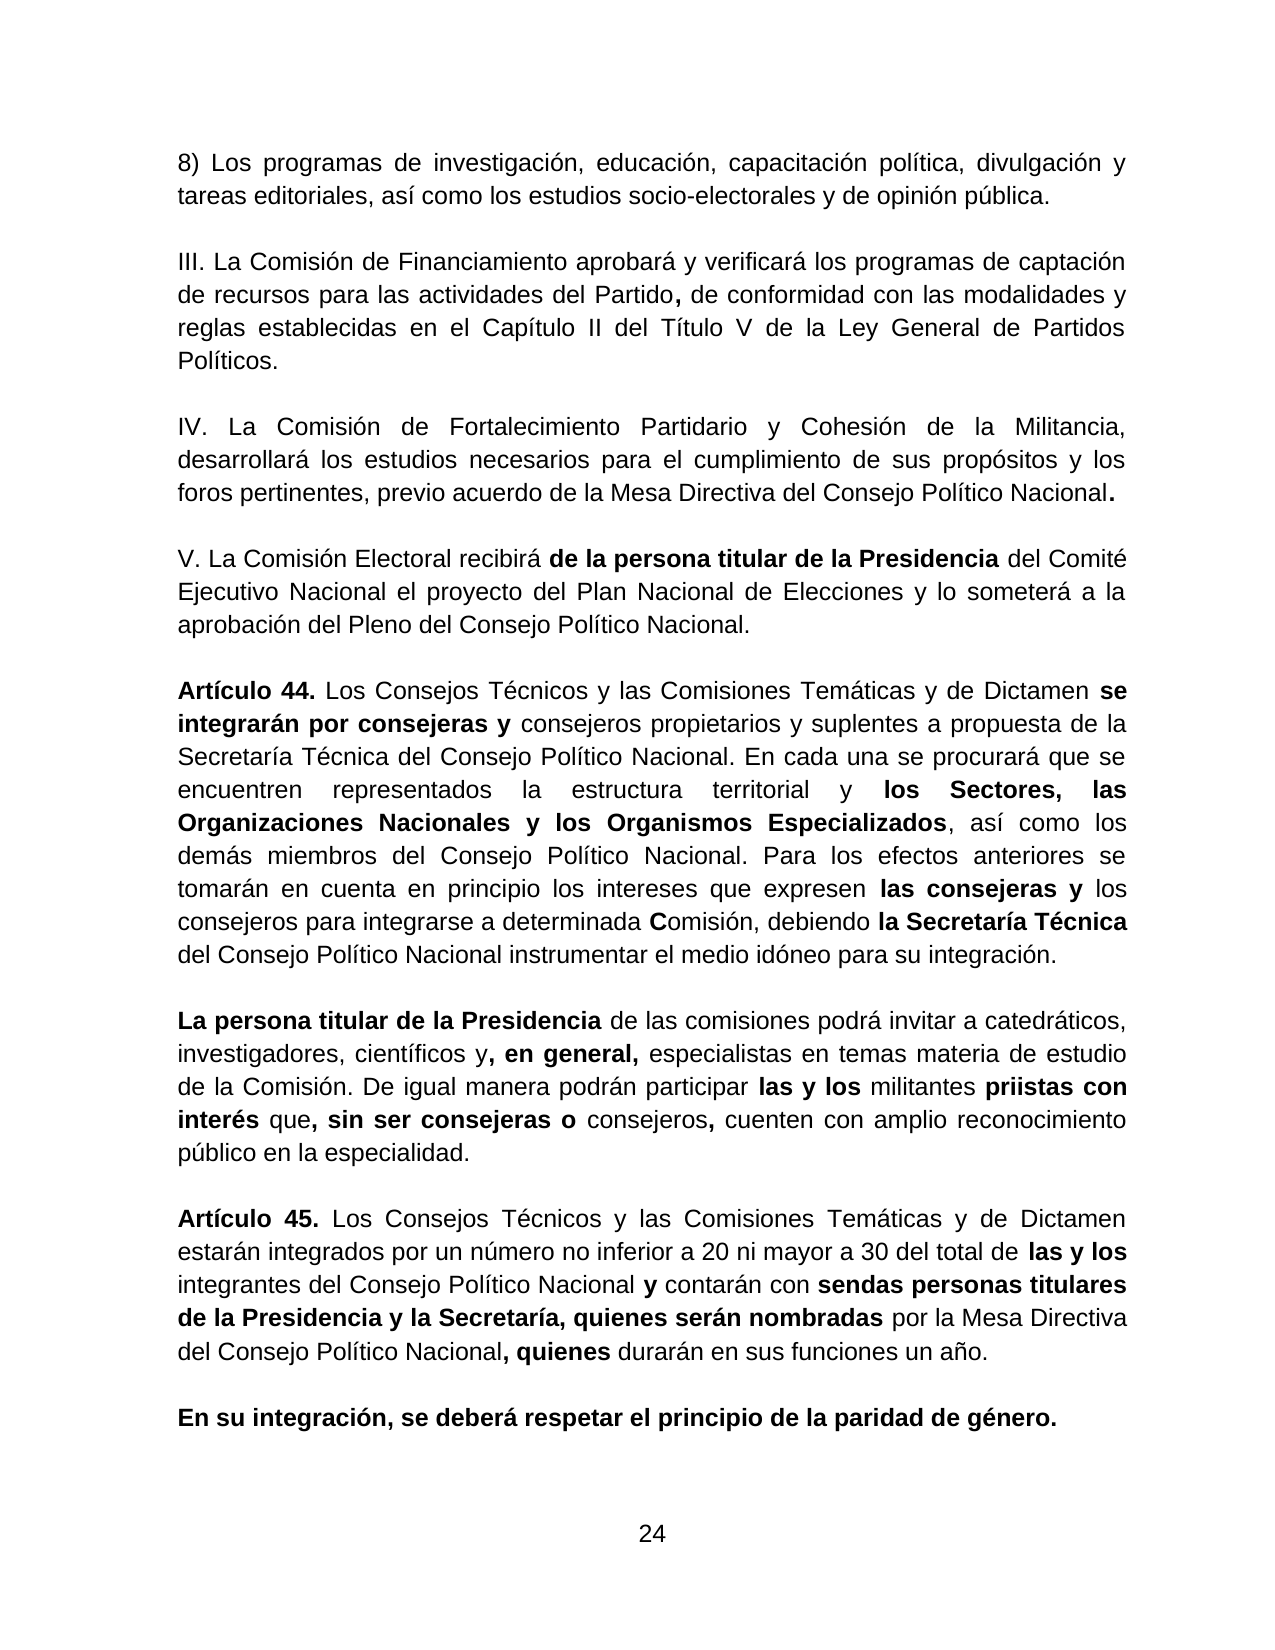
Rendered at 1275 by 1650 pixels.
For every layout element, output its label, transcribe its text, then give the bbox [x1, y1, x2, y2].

text Artículo 45. Los Consejos Técnicos y las Comisiones Temáticas y de Dictamen estarán integrados por un número no inferior a 20 ni mayor a 30 del total de las y los integrantes del Consejo Político Nacional y contarán con sendas personas titulares de la Presidencia y la Secretaría, quienes serán nombradas por la Mesa Directiva del Consejo Político Nacional, quienes durarán en sus funciones un año. [177, 1204, 1127, 1365]
text Artículo 44. Los Consejos Técnicos y las Comisiones Temáticas y de Dictamen se integrarán por consejeras y consejeros propietarios y suplentes a propuesta de la Secretaría Técnica del Consejo Político Nacional. En cada una se procurará que se encuentren representados la estructura territorial y los Sectores, las Organizaciones Nacionales y los Organismos Especializados, así como los demás miembros del Consejo Político Nacional. Para los efectos anteriores se tomarán en cuenta en principio los intereses que expresen las consejeras y los consejeros para integrarse a determinada Comisión, debiendo la Secretaría Técnica del Consejo Político Nacional instrumentar el medio idóneo para su integración. [177, 676, 1127, 969]
list IV. La Comisión de Fortalecimiento Partidario y Cohesión de la Militancia, desarrollará los estudios necesarios para el cumplimiento de sus propósitos y los foros pertinentes, previo acuerdo de la Mesa Directiva del Consejo Político Nacional. [177, 412, 1127, 507]
text 8) Los programas de investigación, educación, capacitación política, divulgación y tareas editoriales, así como los estudios socio-electorales y de opinión pública. [177, 148, 1127, 209]
list III. La Comisión de Financiamiento aprobará y verificará los programas de captación de recursos para las actividades del Partido, de conformidad con las modalidades y reglas establecidas en el Capítulo II del Título V de la Ley General de Partidos Políticos. [177, 247, 1127, 374]
text En su integración, se deberá respetar el principio de la paridad de género. [177, 1402, 1127, 1431]
list V. La Comisión Electoral recibirá de la persona titular de la Presidencia del Comité Ejecutivo Nacional el proyecto del Plan Nacional de Elecciones y lo someterá a la aprobación del Pleno del Consejo Político Nacional. [177, 544, 1127, 639]
text La persona titular de la Presidencia de las comisiones podrá invitar a catedráticos, investigadores, científicos y, en general, especialistas en temas materia de estudio de la Comisión. De igual manera podrán participar las y los militantes priistas con interés que, sin ser consejeras o consejeros, cuenten con amplio reconocimiento público en la especialidad. [177, 1006, 1127, 1167]
